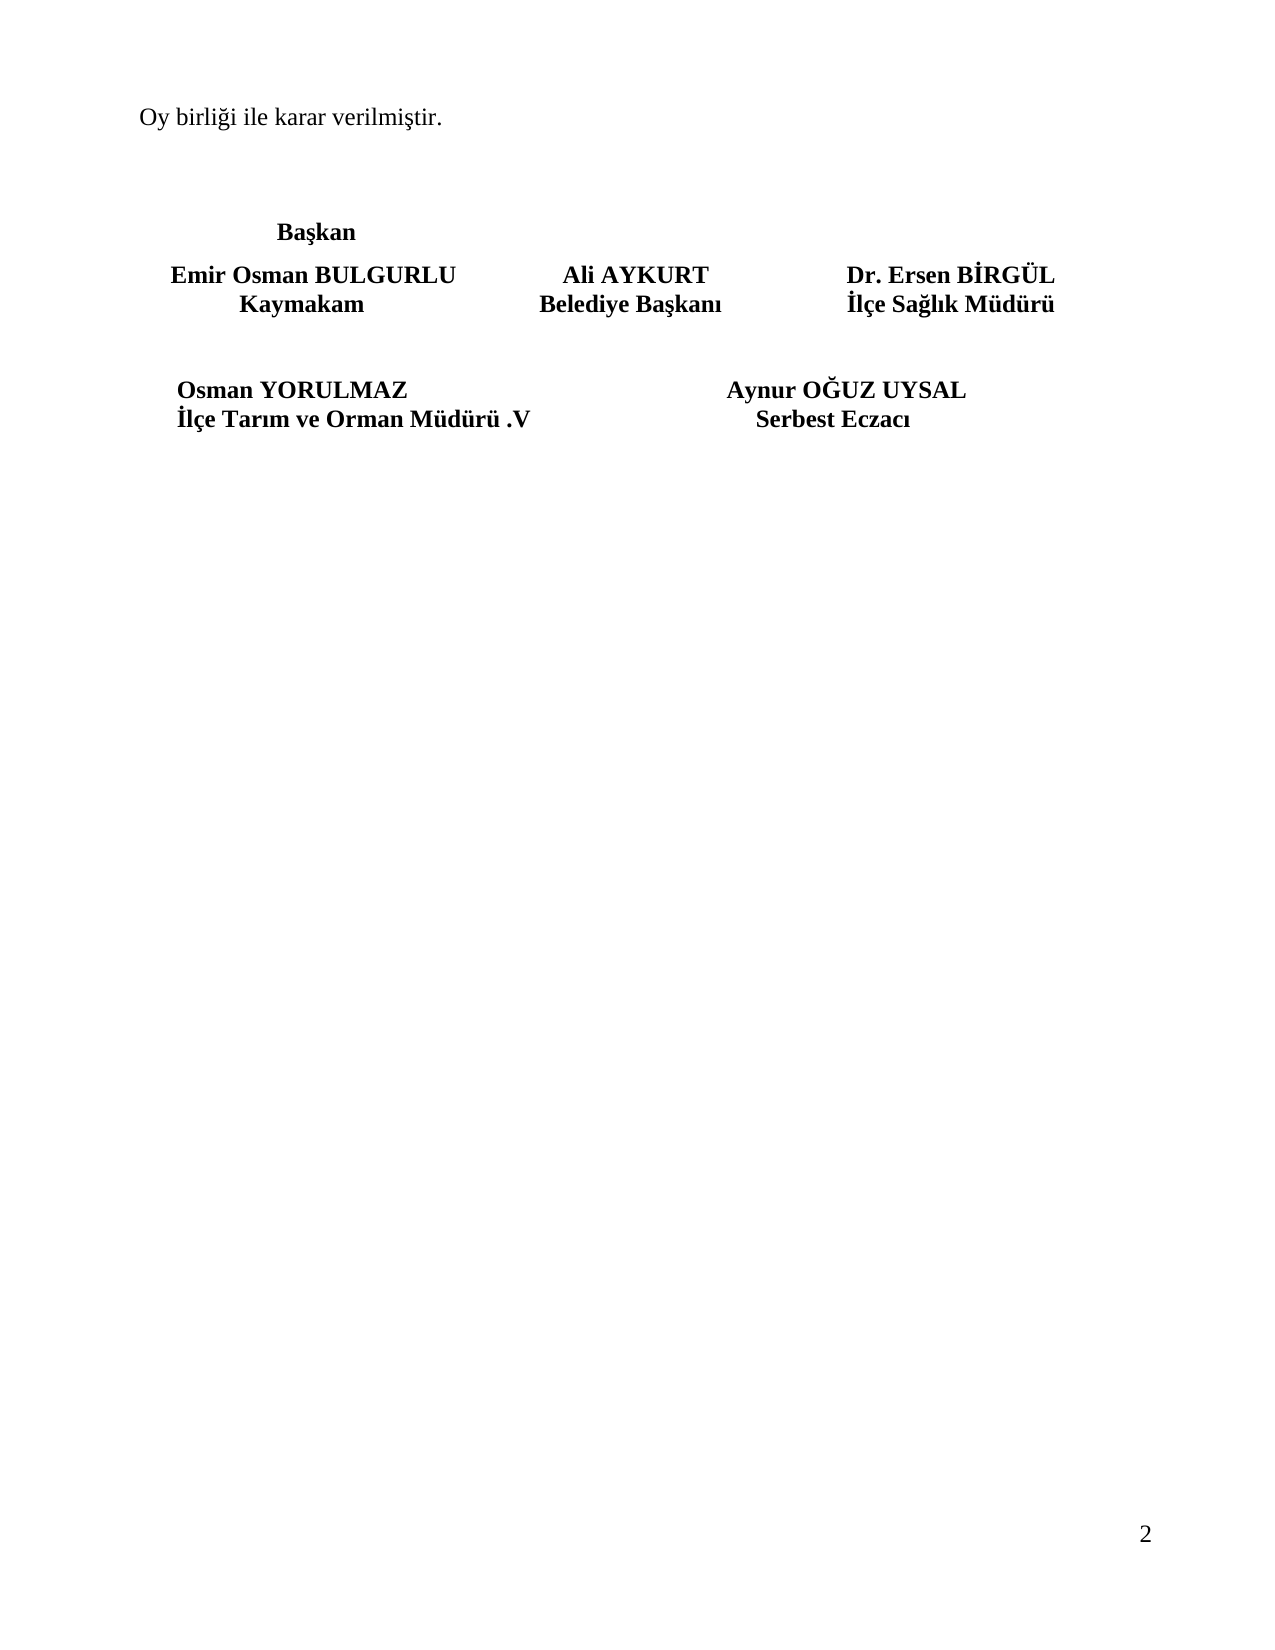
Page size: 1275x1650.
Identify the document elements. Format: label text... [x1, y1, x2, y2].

text Emir Osman BULGURLU Ali AYKURT Dr. Ersen BİRGÜL [133, 260, 1152, 289]
text Oy birliği ile karar verilmiştir. [133, 102, 1152, 131]
text Başkan [133, 217, 1152, 246]
text İlçe Tarım ve Orman Müdürü .V Serbest Eczacı [133, 404, 1152, 433]
list Kaymakam Belediye Başkanı İlçe Sağlık Müdürü [208, 289, 1152, 318]
text Osman YORULMAZ Aynur OĞUZ UYSAL [133, 375, 1152, 404]
